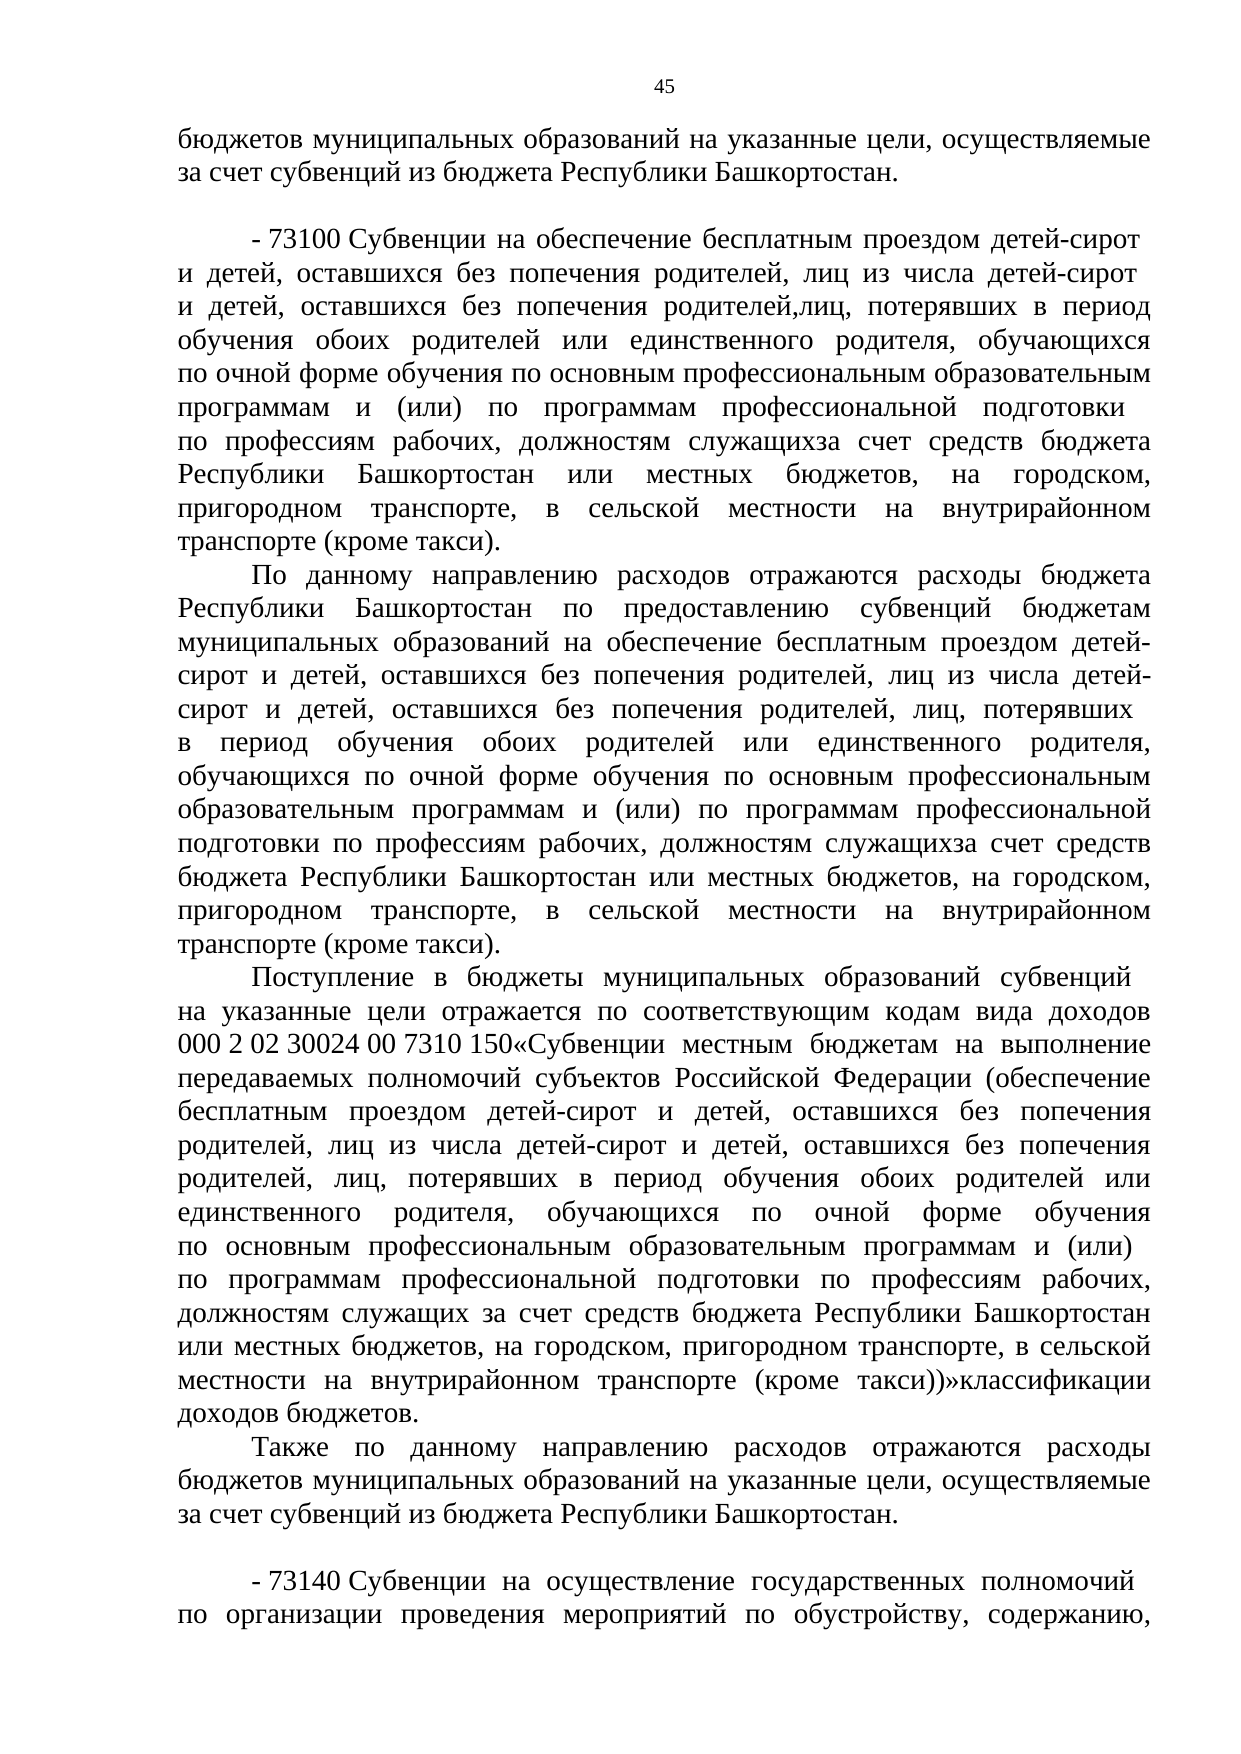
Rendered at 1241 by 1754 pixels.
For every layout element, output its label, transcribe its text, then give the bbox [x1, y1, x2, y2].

text - 73100 Субвенции на обеспечение бесплатным проездом детей-сирот и детей, оставшихся без попечения родителей, лиц из числа детей-сирот и детей, оставшихся без попечения родителей,лиц, потерявших в период обучения обоих родителей или единственного родителя, обучающихся по очной форме обучения по основным профессиональным образовательным программам и (или) по программам профессиональной подготовки по профессиям рабочих, должностям служащихза счет средств бюджета Республики Башкортостан или местных бюджетов, на городском, пригородном транспорте, в сельской местности на внутрирайонном транспорте (кроме такси). [177, 221, 1152, 557]
text Поступление в бюджеты муниципальных образований субвенций на указанные цели отражается по соответствующим кодам вида доходов 000 2 02 30024 00 7310 150«Субвенции местным бюджетам на выполнение передаваемых полномочий субъектов Российской Федерации (обеспечение бесплатным проездом детей-сирот и детей, оставшихся без попечения родителей, лиц из числа детей-сирот и детей, оставшихся без попечения родителей, лиц, потерявших в период обучения обоих родителей или единственного родителя, обучающихся по очной форме обучения по основным профессиональным образовательным программам и (или) по программам профессиональной подготовки по профессиям рабочих, должностям служащих за счет средств бюджета Республики Башкортостан или местных бюджетов, на городском, пригородном транспорте, в сельской местности на внутрирайонном транспорте (кроме такси))»классификации доходов бюджетов. [177, 959, 1152, 1429]
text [177, 121, 1152, 188]
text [177, 1563, 1152, 1630]
text По данному направлению расходов отражаются расходы бюджета Республики Башкортостан по предоставлению субвенций бюджетам муниципальных образований на обеспечение бесплатным проездом детей-сирот и детей, оставшихся без попечения родителей, лиц из числа детей-сирот и детей, оставшихся без попечения родителей, лиц, потерявших в период обучения обоих родителей или единственного родителя, обучающихся по очной форме обучения по основным профессиональным образовательным программам и (или) по программам профессиональной подготовки по профессиям рабочих, должностям служащихза счет средств бюджета Республики Башкортостан или местных бюджетов, на городском, пригородном транспорте, в сельской местности на внутрирайонном транспорте (кроме такси). [177, 557, 1152, 959]
